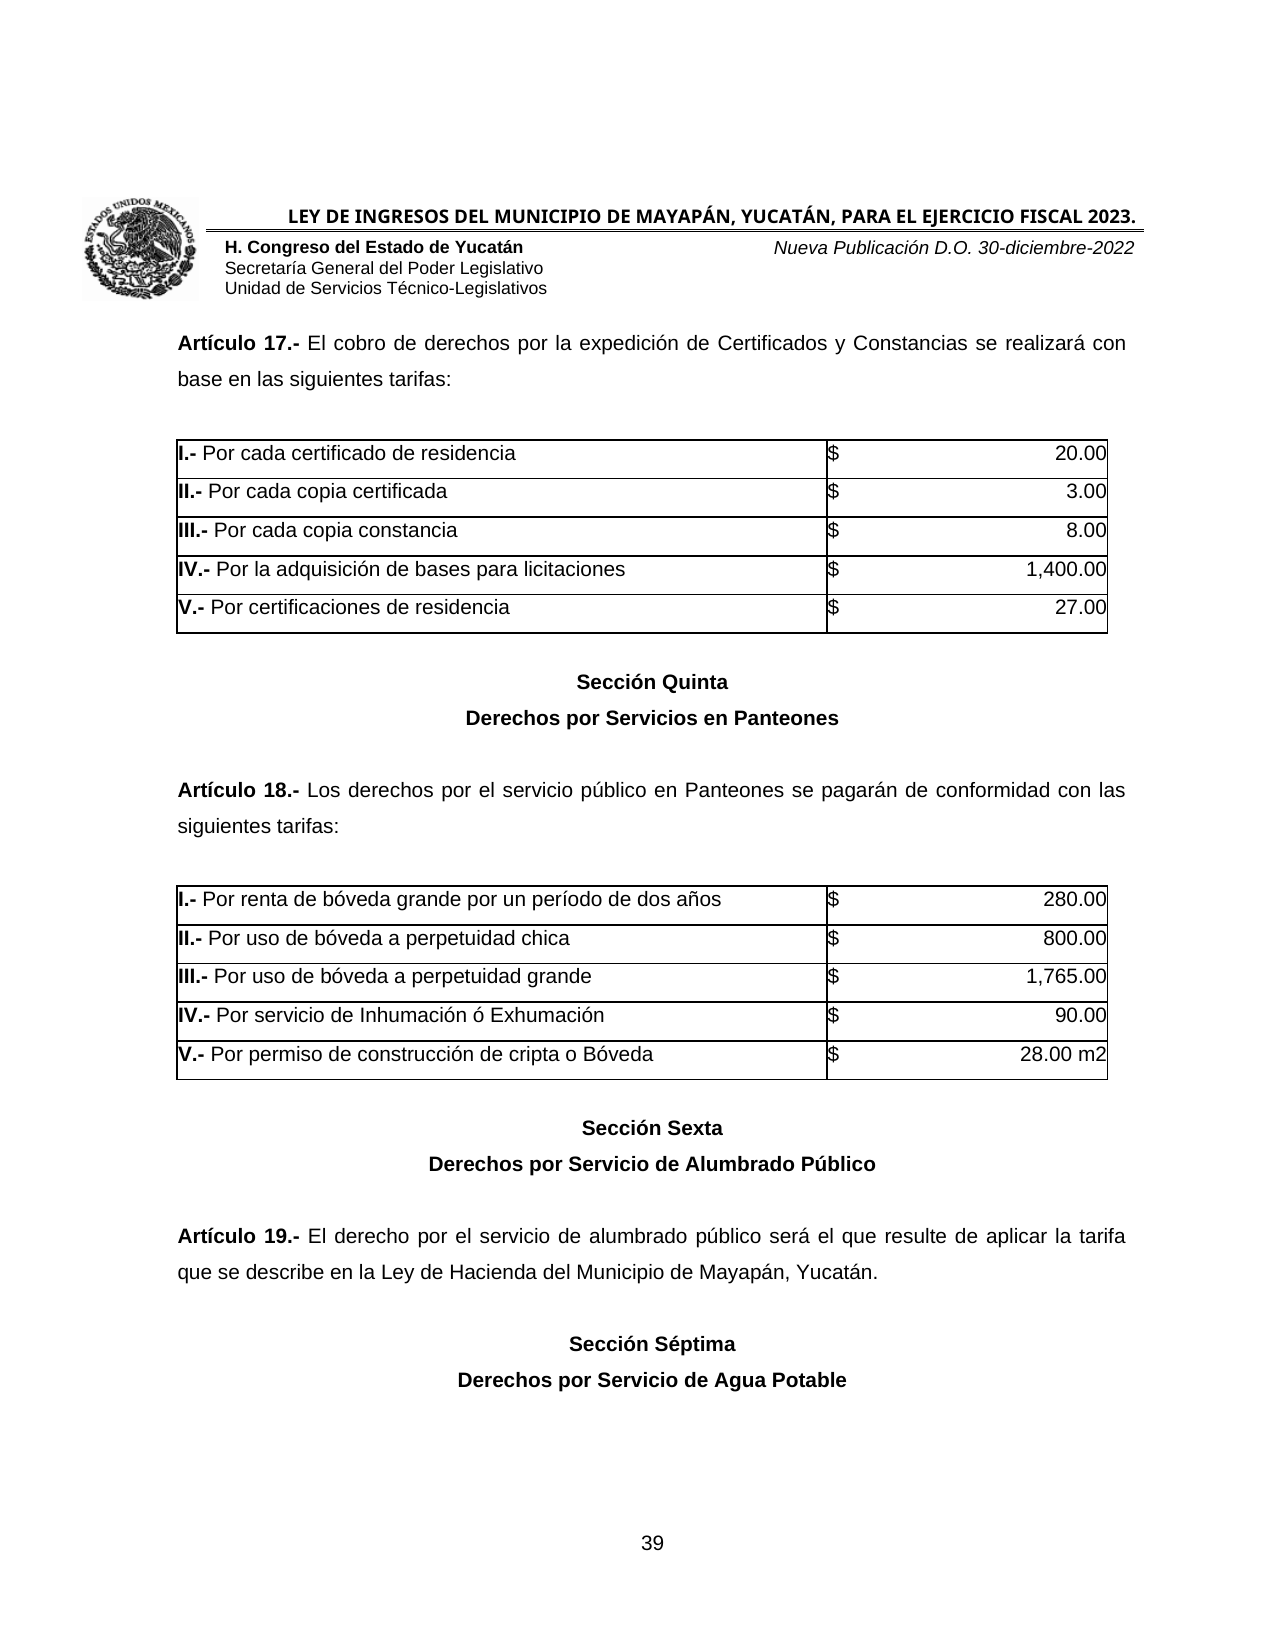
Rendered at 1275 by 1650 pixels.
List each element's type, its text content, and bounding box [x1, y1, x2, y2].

table_cell $ [828, 1042, 959, 1078]
table_cell 800.00 [960, 926, 1107, 963]
text Sección Séptima [177, 1332, 1127, 1356]
text Derechos por Servicio de Agua Potable [177, 1368, 1127, 1392]
text Derechos por Servicio de Alumbrado Público [177, 1152, 1127, 1176]
table_cell II.- Por uso de bóveda a perpetuidad chica [178, 926, 826, 963]
table_header 20.00 [915, 441, 1107, 478]
table_cell $ [828, 595, 915, 632]
table_header 280.00 [960, 887, 1107, 924]
table_cell $ [828, 1003, 959, 1040]
table_cell $ [828, 926, 959, 963]
table_header I.- Por renta de bóveda grande por un período de dos años [178, 887, 826, 924]
table_cell $ [828, 557, 915, 593]
text Artículo 17.- El cobro de derechos por la expedición de Certificados y Constancias se realizará con base en las siguientes tarifas: [177, 331, 1127, 391]
table_cell 1,765.00 [960, 964, 1107, 1001]
text Sección Quinta [177, 670, 1127, 694]
table_cell III.- Por cada copia constancia [178, 518, 826, 555]
text Artículo 18.- Los derechos por el servicio público en Panteones se pagarán de conformidad con las siguientes tarifas: [177, 777, 1127, 837]
table_cell IV.- Por servicio de Inhumación ó Exhumación [178, 1003, 826, 1040]
table_cell $ [828, 479, 915, 516]
table_header I.- Por cada certificado de residencia [178, 441, 826, 478]
table_header $ [828, 887, 959, 924]
table_header $ [828, 441, 915, 478]
table_cell II.- Por cada copia certificada [178, 479, 826, 516]
table_cell IV.- Por la adquisición de bases para licitaciones [178, 557, 826, 593]
table_cell $ [828, 964, 959, 1001]
text Derechos por Servicios en Panteones [177, 706, 1127, 729]
table_cell 28.00 m2 [960, 1042, 1107, 1078]
table_cell 3.00 [915, 479, 1107, 516]
table_cell V.- Por certificaciones de residencia [178, 595, 826, 632]
table_cell 8.00 [915, 518, 1107, 555]
table_cell III.- Por uso de bóveda a perpetuidad grande [178, 964, 826, 1001]
table_cell 27.00 [915, 595, 1107, 632]
table_cell $ [828, 518, 915, 555]
text Artículo 19.- El derecho por el servicio de alumbrado público será el que resulte de aplicar la tarifa que se describe en la Ley de Hacienda del Municipio de Mayapán, Yucatán. [177, 1224, 1127, 1284]
table_cell V.- Por permiso de construcción de cripta o Bóveda [178, 1042, 826, 1078]
table_cell 1,400.00 [915, 557, 1107, 593]
table_cell 90.00 [960, 1003, 1107, 1040]
text Sección Sexta [177, 1116, 1127, 1140]
